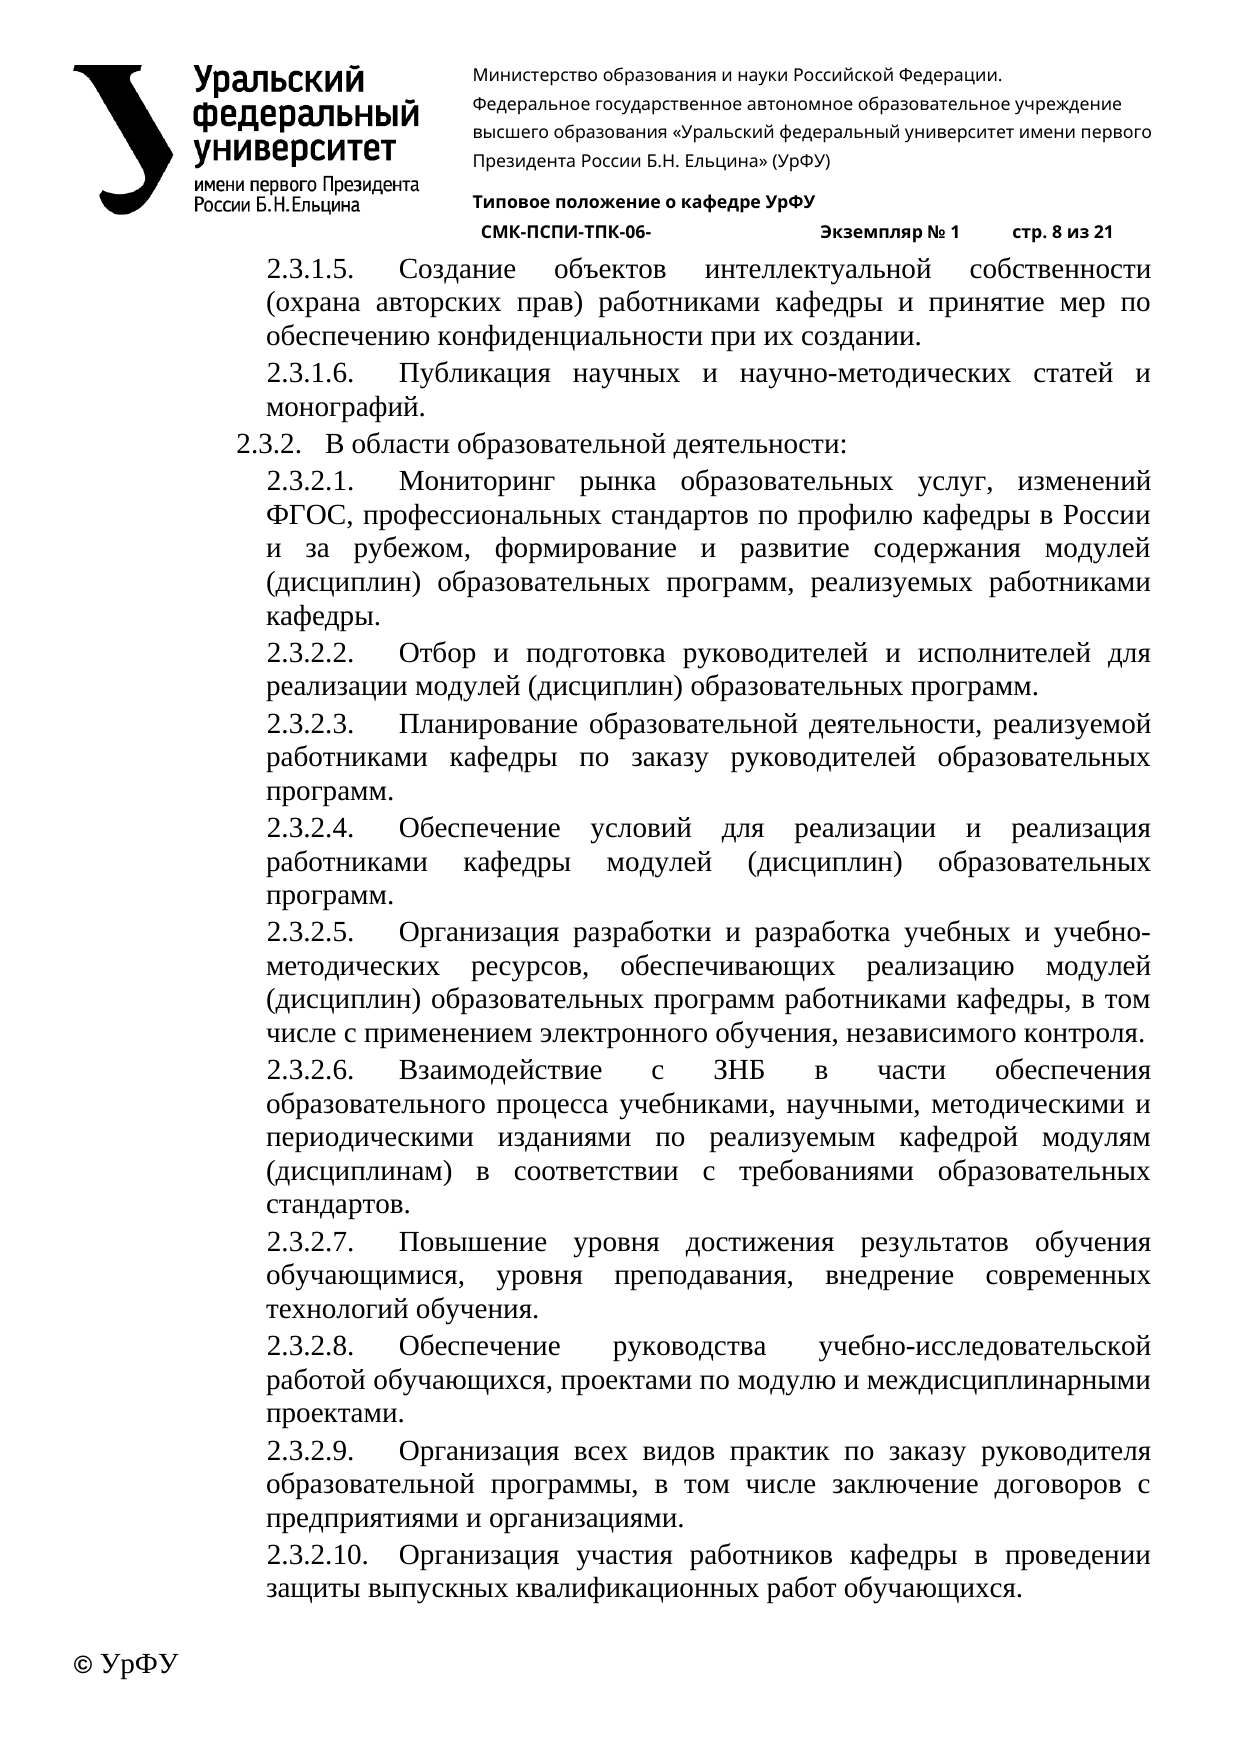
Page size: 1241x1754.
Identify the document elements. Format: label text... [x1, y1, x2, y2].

list Мониторинг рынка образовательных услуг, изменений ФГОС, профессиональных стандартов по профилю кафедры в России и за рубежом, формирование и развитие содержания модулей (дисциплин) образовательных программ, реализуемых работниками кафедры. [266, 463, 1152, 631]
list Отбор и подготовка руководителей и исполнителей для реализации модулей (дисциплин) образовательных программ. [266, 635, 1152, 702]
list Обеспечение условий для реализации и реализация работниками кафедры модулей (дисциплин) образовательных программ. [266, 810, 1152, 911]
list Повышение уровня достижения результатов обучения обучающимися, уровня преподавания, внедрение современных технологий обучения. [266, 1224, 1152, 1324]
list В области образовательной деятельности: [177, 426, 1152, 460]
list Организация всех видов практик по заказу руководителя образовательной программы, в том числе заключение договоров с предприятиями и организациями. [266, 1433, 1152, 1533]
list Обеспечение руководства учебно-исследовательской работой обучающихся, проектами по модулю и междисциплинарными проектами. [266, 1328, 1152, 1429]
list Взаимодействие с ЗНБ в части обеспечения образовательного процесса учебниками, научными, методическими и периодическими изданиями по реализуемым кафедрой модулям (дисциплинам) в соответствии с требованиями образовательных стандартов. [266, 1052, 1152, 1220]
list Организация разработки и разработка учебных и учебно-методических ресурсов, обеспечивающих реализацию модулей (дисциплин) образовательных программ работниками кафедры, в том числе с применением электронного обучения, независимого контроля. [266, 914, 1152, 1049]
list Организация участия работников кафедры в проведении защиты выпускных квалификационных работ обучающихся. [266, 1537, 1152, 1604]
list Создание объектов интеллектуальной собственности (охрана авторских прав) работниками кафедры и принятие мер по обеспечению конфиденциальности при их создании. [266, 251, 1152, 352]
list Публикация научных и научно-методических статей и монографий. [266, 355, 1152, 422]
list Планирование образовательной деятельности, реализуемой работниками кафедры по заказу руководителей образовательных программ. [266, 706, 1152, 806]
picture [33, 24, 459, 251]
